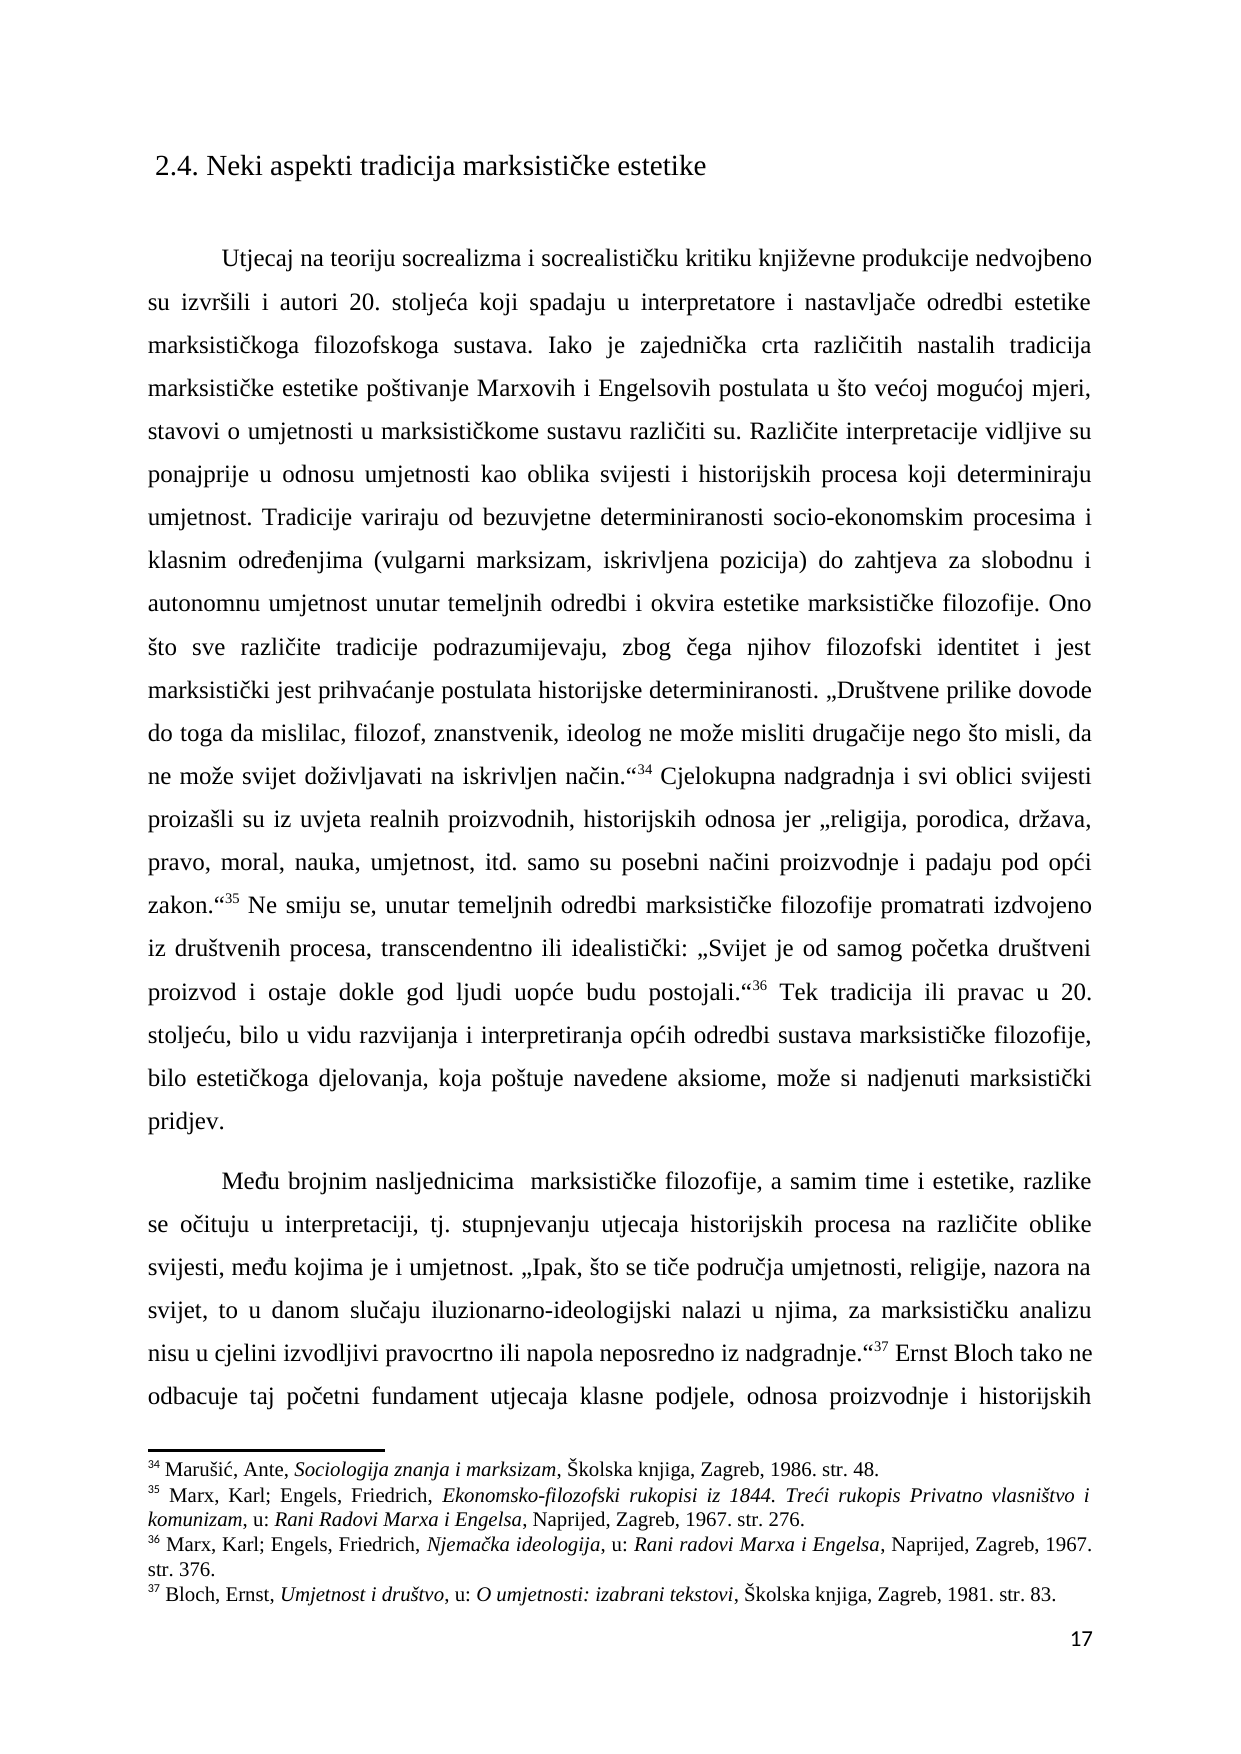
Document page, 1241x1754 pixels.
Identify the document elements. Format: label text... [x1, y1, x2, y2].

subtitle 2.4. Neki aspekti tradicija marksističke estetike [148, 148, 1093, 181]
text Utjecaj na teoriju socrealizma i socrealističku kritiku književne produkcije nedvojbeno su izvršili i autori 20. stoljeća koji spadaju u interpretatore i nastavljače odredbi estetike marksističkoga filozofskoga sustava. Iako je zajednička crta različitih nastalih tradicija marksističke estetike poštivanje Marxovih i Engelsovih postulata u što većoj mogućoj mjeri, stavovi o umjetnosti u marksističkome sustavu različiti su. Različite interpretacije vidljive su ponajprije u odnosu umjetnosti kao oblika svijesti i historijskih procesa koji determiniraju umjetnost. Tradicije variraju od bezuvjetne determiniranosti socio-ekonomskim procesima i klasnim određenjima (vulgarni marksizam, iskrivljena pozicija) do zahtjeva za slobodnu i autonomnu umjetnost unutar temeljnih odredbi i okvira estetike marksističke filozofije. Ono što sve različite tradicije podrazumijevaju, zbog čega njihov filozofski identitet i jest marksistički jest prihvaćanje postulata historijske determiniranosti. „Društvene prilike dovode do toga da mislilac, filozof, znanstvenik, ideolog ne može misliti drugačije nego što misli, da ne može svijet doživljavati na iskrivljen način.“ Cjelokupna nadgradnja i svi oblici svijesti proizašli su iz uvjeta realnih proizvodnih, historijskih odnosa jer „religija, porodica, država, pravo, moral, nauka, umjetnost, itd. samo su posebni načini proizvodnje i padaju pod opći zakon.“ Ne smiju se, unutar temeljnih odredbi marksističke filozofije promatrati izdvojeno iz društvenih procesa, transcendentno ili idealistički: „Svijet je od samog početka društveni proizvod i ostaje dokle god ljudi uopće budu postojali.“ Tek tradicija ili pravac u 20. stoljeću, bilo u vidu razvijanja i interpretiranja općih odredbi sustava marksističke filozofije, bilo estetičkoga djelovanja, koja poštuje navedene aksiome, može si nadjenuti marksistički pridjev. [148, 243, 1093, 1135]
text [148, 1166, 1093, 1410]
